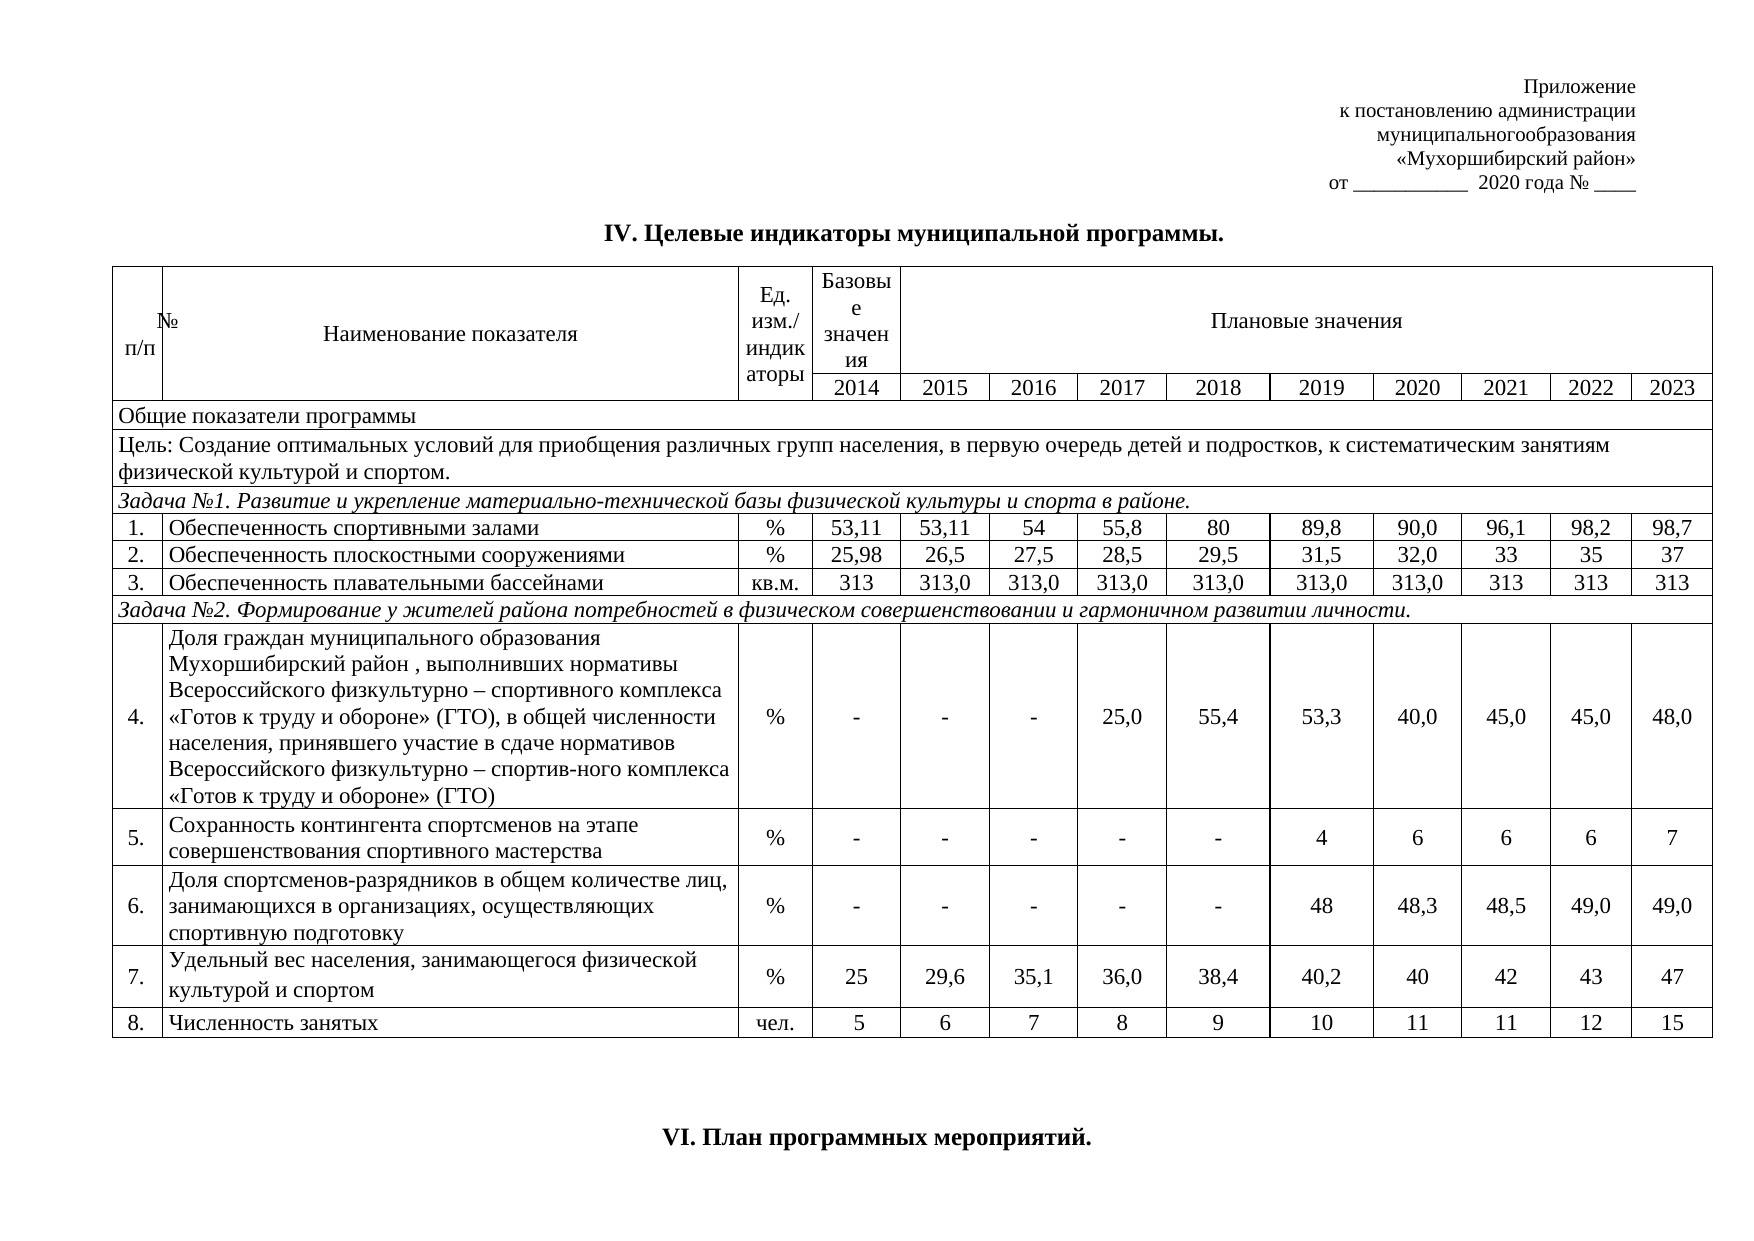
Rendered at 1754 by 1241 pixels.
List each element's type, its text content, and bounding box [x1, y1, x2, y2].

table_cell Общие показатели программы [113, 401, 1712, 429]
table_cell 11 [1462, 1008, 1550, 1037]
table_cell 2. [113, 541, 162, 568]
table_cell Обеспеченность спортивными залами [163, 514, 738, 540]
table_cell - [990, 809, 1077, 865]
table_cell 15 [1632, 1008, 1712, 1037]
table_cell 7 [990, 1008, 1077, 1037]
table_cell 2017 [1078, 374, 1166, 400]
text от ___________ 2020 года № ____ [118, 170, 1636, 194]
table_cell - [901, 809, 989, 865]
table_cell 7 [1632, 809, 1712, 865]
table_cell - [990, 624, 1077, 808]
table_cell 33 [1462, 541, 1550, 568]
table_cell - [813, 624, 900, 808]
table_cell - [1078, 809, 1166, 865]
table_cell чел. [739, 1008, 812, 1037]
table_cell 2018 [1167, 374, 1269, 400]
table_header № п/п [113, 267, 162, 400]
table_cell Обеспеченность плоскостными сооружениями [163, 541, 738, 568]
table_cell 6 [901, 1008, 989, 1037]
table_cell 6. [113, 866, 162, 945]
table_cell 40,2 [1271, 946, 1373, 1007]
table_cell 54 [990, 514, 1077, 540]
table_cell 2023 [1632, 374, 1712, 400]
table_cell 313 [1462, 569, 1550, 595]
table_cell 55,4 [1167, 624, 1269, 808]
table_cell 55,8 [1078, 514, 1166, 540]
table_cell 313,0 [990, 569, 1077, 595]
table_cell 35,1 [990, 946, 1077, 1007]
table_cell 49,0 [1551, 866, 1631, 945]
table_cell - [990, 866, 1077, 945]
table_cell 313,0 [1167, 569, 1269, 595]
table_cell 313,0 [1078, 569, 1166, 595]
table_cell 5 [813, 1008, 900, 1037]
table_cell 48,3 [1374, 866, 1461, 945]
table_cell 6 [1551, 809, 1631, 865]
table_cell 26,5 [901, 541, 989, 568]
table_cell 47 [1632, 946, 1712, 1007]
table_cell - [1167, 866, 1269, 945]
table_cell 29,6 [901, 946, 989, 1007]
table_cell Удельный вес населения, занимающегося физической культурой и спортом [163, 946, 738, 1007]
table_cell 48,5 [1462, 866, 1550, 945]
table_cell - [813, 809, 900, 865]
table_cell Цель: Создание оптимальных условий для приобщения различных групп населения, в первую очередь детей и подростков, к систематическим занятиям физической культурой и спортом. [113, 430, 1712, 486]
table_cell 31,5 [1271, 541, 1373, 568]
table_cell 313 [1632, 569, 1712, 595]
table_cell 4. [113, 624, 162, 808]
table_cell - [1078, 866, 1166, 945]
table_cell 48 [1271, 866, 1373, 945]
table_cell 25,98 [813, 541, 900, 568]
table_cell - [901, 624, 989, 808]
table_cell 98,7 [1632, 514, 1712, 540]
table_cell 12 [1551, 1008, 1631, 1037]
table_cell 5. [113, 809, 162, 865]
table_cell 2019 [1271, 374, 1373, 400]
table_cell 11 [1374, 1008, 1461, 1037]
text Приложение [118, 74, 1636, 98]
table_cell 3. [113, 569, 162, 595]
table_cell 313 [813, 569, 900, 595]
table_cell 42 [1462, 946, 1550, 1007]
table_cell 313 [1551, 569, 1631, 595]
table_header Плановые значения [901, 267, 1712, 373]
text муниципальногообразования [118, 122, 1636, 146]
table_cell % [739, 541, 812, 568]
text «Мухоршибирский район» [118, 146, 1636, 170]
table_cell 6 [1462, 809, 1550, 865]
table_cell 7. [113, 946, 162, 1007]
table_cell % [739, 946, 812, 1007]
table_header Базовые значения [813, 267, 900, 373]
table_cell 40,0 [1374, 624, 1461, 808]
table_cell 25 [813, 946, 900, 1007]
table_cell % [739, 514, 812, 540]
table_cell 38,4 [1167, 946, 1269, 1007]
table_cell 4 [1271, 809, 1373, 865]
table_cell 313,0 [1374, 569, 1461, 595]
table_cell 8. [113, 1008, 162, 1037]
table_cell Задача №1. Развитие и укрепление материально-технической базы физической культуры и спорта в районе. [113, 487, 1712, 513]
table_header Наименование показателя [163, 267, 738, 400]
table_cell 313,0 [901, 569, 989, 595]
table_cell 53,3 [1271, 624, 1373, 808]
table_cell Численность занятых [163, 1008, 738, 1037]
table_cell 45,0 [1462, 624, 1550, 808]
table_cell 2021 [1462, 374, 1550, 400]
table_cell 45,0 [1551, 624, 1631, 808]
table_cell Задача №2. Формирование у жителей района потребностей в физическом совершенствовании и гармоничном развитии личности. [113, 596, 1712, 623]
text IV. Целевые индикаторы муниципальной программы. [118, 218, 1636, 247]
text к постановлению администрации [118, 98, 1636, 122]
table_cell Обеспеченность плавательными бассейнами [163, 569, 738, 595]
table_cell 28,5 [1078, 541, 1166, 568]
table_cell 53,11 [813, 514, 900, 540]
table_cell 2015 [901, 374, 989, 400]
table_cell 1. [113, 514, 162, 540]
table_cell 43 [1551, 946, 1631, 1007]
table_cell 48,0 [1632, 624, 1712, 808]
text VI. План программных мероприятий. [118, 1122, 1636, 1151]
table_cell 29,5 [1167, 541, 1269, 568]
table_cell 37 [1632, 541, 1712, 568]
table_cell 32,0 [1374, 541, 1461, 568]
table_cell 49,0 [1632, 866, 1712, 945]
table_cell 9 [1167, 1008, 1269, 1037]
table_cell 27,5 [990, 541, 1077, 568]
table_cell 40 [1374, 946, 1461, 1007]
table_header Ед. изм./ индикаторы [739, 267, 812, 400]
table_cell 2022 [1551, 374, 1631, 400]
table_cell 8 [1078, 1008, 1166, 1037]
table_cell % [739, 624, 812, 808]
table_cell 80 [1167, 514, 1269, 540]
table_cell 90,0 [1374, 514, 1461, 540]
table_cell - [901, 866, 989, 945]
table_cell 89,8 [1271, 514, 1373, 540]
table_cell 53,11 [901, 514, 989, 540]
table_cell Сохранность контингента спортсменов на этапе совершенствования спортивного мастерства [163, 809, 738, 865]
table_cell кв.м. [739, 569, 812, 595]
table_cell % [739, 866, 812, 945]
table_cell Доля спортсменов-разрядников в общем количестве лиц, занимающихся в организациях, осуществляющих спортивную подготовку [163, 866, 738, 945]
table_cell 25,0 [1078, 624, 1166, 808]
table_cell 2014 [813, 374, 900, 400]
table_cell 96,1 [1462, 514, 1550, 540]
table_cell - [1167, 809, 1269, 865]
table_cell 6 [1374, 809, 1461, 865]
table_cell 2020 [1374, 374, 1461, 400]
table_cell - [813, 866, 900, 945]
table_cell 98,2 [1551, 514, 1631, 540]
table_cell Доля граждан муниципального образования Мухоршибирский район , выполнивших нормативы Всероссийского физкультурно – спортивного комплекса «Готов к труду и обороне» (ГТО), в общей численности населения, принявшего участие в сдаче нормативов Всероссийского физкультурно – спортив-ного комплекса «Готов к труду и обороне» (ГТО) [163, 624, 738, 808]
table_cell % [739, 809, 812, 865]
table_cell 2016 [990, 374, 1077, 400]
table_cell 10 [1271, 1008, 1373, 1037]
table_cell 36,0 [1078, 946, 1166, 1007]
table_cell 313,0 [1271, 569, 1373, 595]
table_cell 35 [1551, 541, 1631, 568]
